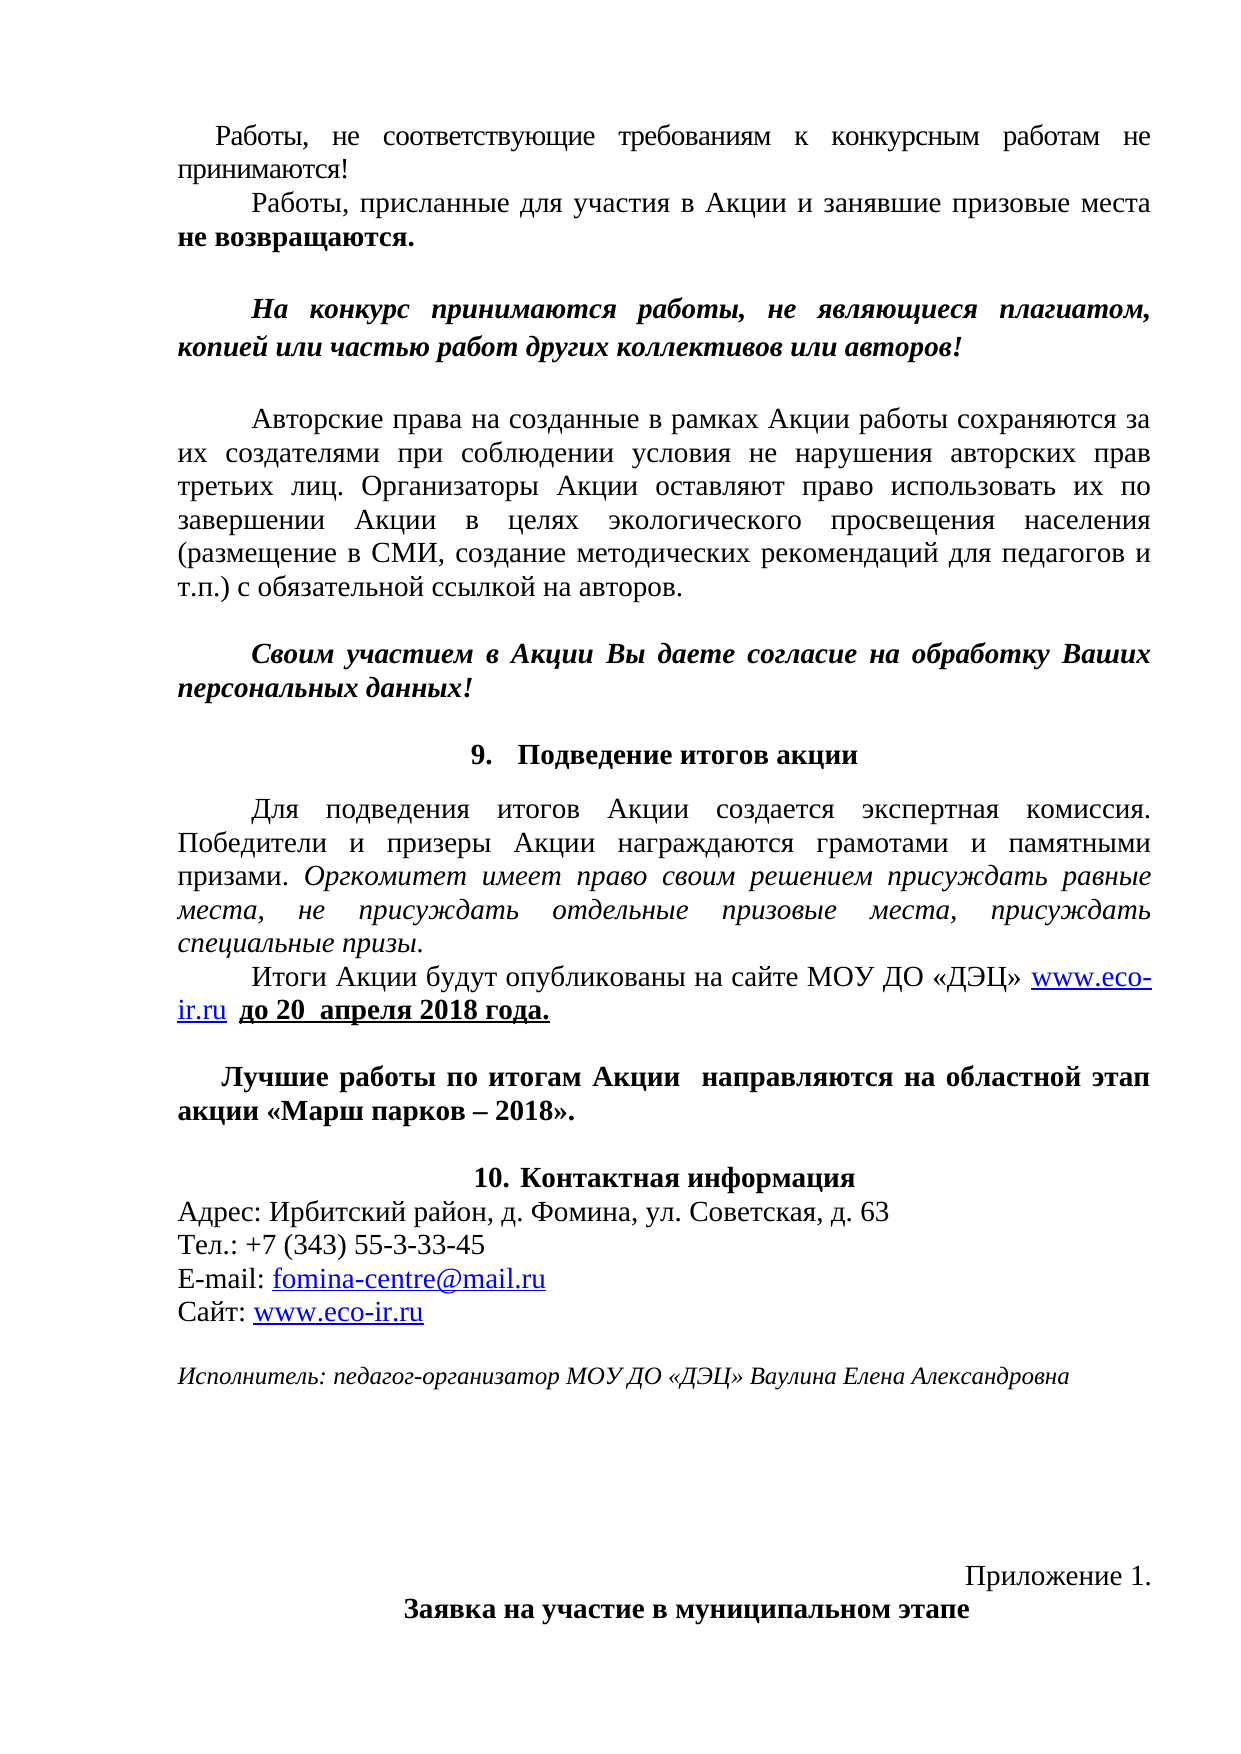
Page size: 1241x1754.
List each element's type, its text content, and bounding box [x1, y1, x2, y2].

text Работы, не соответствующие требованиям к конкурсным работам не принимаются! [177, 118, 1152, 185]
text E-mail: fomina-centre@mail.ru [177, 1261, 1152, 1294]
list Подведение итогов акции [177, 737, 1152, 770]
text Заявка на участие в муниципальном этапе [177, 1591, 1152, 1625]
text Приложение 1. [177, 1558, 1152, 1591]
text Адрес: Ирбитский район, д. Фомина, ул. Советская, д. 63 [177, 1194, 1152, 1227]
text Тел.: +7 (343) 55-3-33-45 [177, 1227, 1152, 1261]
list Контактная информация [177, 1160, 1152, 1194]
text Итоги Акции будут опубликованы на сайте МОУ ДО «ДЭЦ» www.eco-ir.ru до 20 апреля 2018 года. [177, 959, 1152, 1026]
text Лучшие работы по итогам Акции направляются на областной этап акции «Марш парков – 2018». [177, 1059, 1152, 1127]
text Работы, присланные для участия в Акции и занявшие призовые места не возвращаются. [177, 185, 1152, 252]
text Исполнитель: педагог-организатор МОУ ДО «ДЭЦ» Ваулина Елена Александровна [177, 1361, 1152, 1390]
text На конкурс принимаются работы, не являющиеся плагиатом, копией или частью работ других коллективов или авторов! [177, 291, 1152, 363]
text Авторские права на созданные в рамках Акции работы сохраняются за их создателями при соблюдении условия не нарушения авторских прав третьих лиц. Организаторы Акции оставляют право использовать их по завершении Акции в целях экологического просвещения населения (размещение в СМИ, создание методических рекомендаций для педагогов и т.п.) с обязательной ссылкой на авторов. [177, 401, 1152, 603]
text Сайт: www.eco-ir.ru [177, 1294, 1152, 1328]
text Своим участием в Акции Вы даете согласие на обработку Ваших персональных данных! [177, 636, 1152, 703]
text Для подведения итогов Акции создается экспертная комиссия. Победители и призеры Акции награждаются грамотами и памятными призами. Оргкомитет имеет право своим решением присуждать равные места, не присуждать отдельные призовые места, присуждать специальные призы. [177, 791, 1152, 959]
